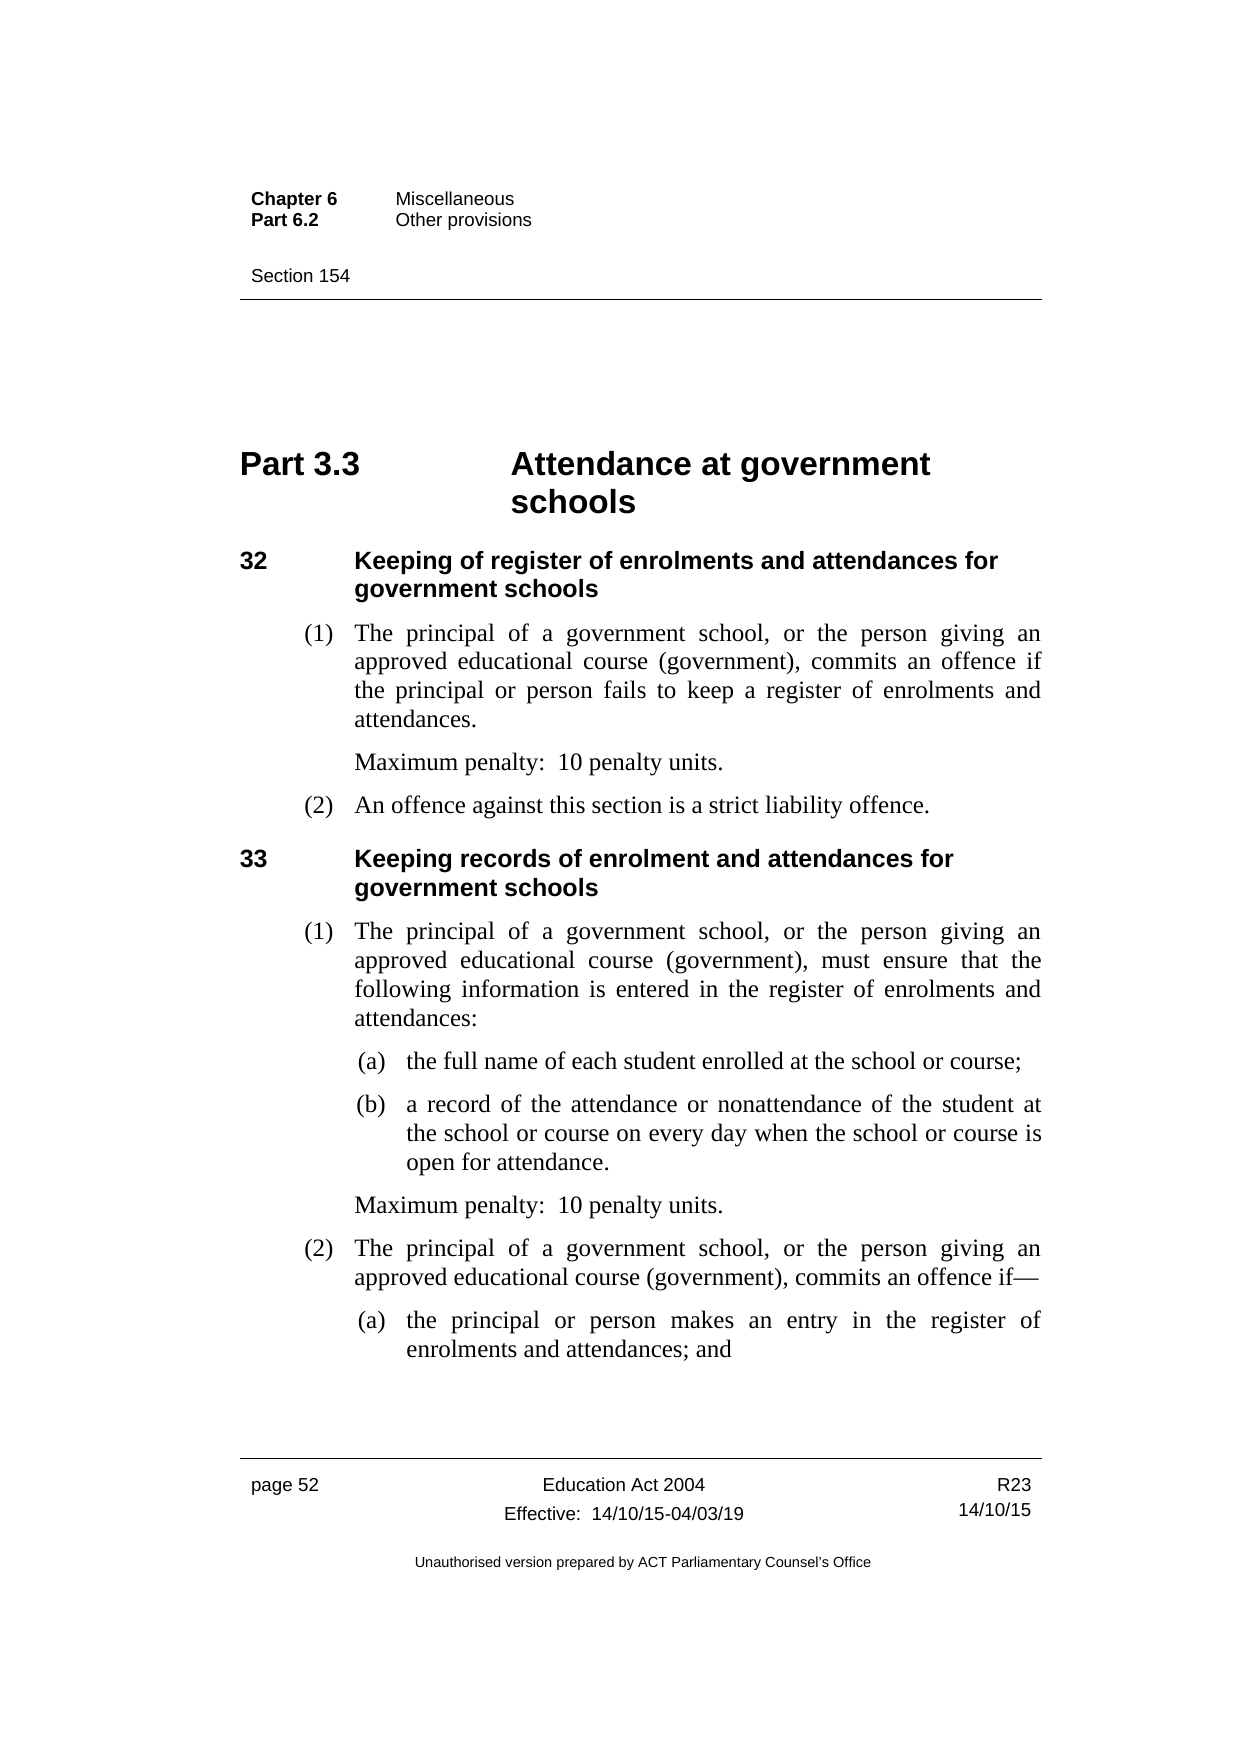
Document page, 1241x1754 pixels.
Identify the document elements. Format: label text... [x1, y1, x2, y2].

text (1) The principal of a government school, or the person giving an approved educational course (government), must ensure that the following information is entered in the register of enrolments and attendances: [239, 916, 1042, 1031]
text Maximum penalty: 10 penalty units. [354, 747, 1042, 776]
text (2) The principal of a government school, or the person giving an approved educational course (government), commits an offence if— [239, 1233, 1042, 1291]
text 32 Keeping of register of enrolments and attendances for government schools [239, 546, 1042, 603]
text Part 3.3 Attendance at government schools [239, 444, 1042, 521]
text (a) the principal or person makes an entry in the register of enrolments and attendances; and [239, 1306, 1042, 1363]
text Maximum penalty: 10 penalty units. [354, 1190, 1042, 1219]
text (a) the full name of each student enrolled at the school or course; [239, 1046, 1042, 1075]
text 33 Keeping records of enrolment and attendances for government schools [239, 844, 1042, 902]
text (b) a record of the attendance or nonattendance of the student at the school or course on every day when the school or course is open for attendance. [239, 1089, 1042, 1176]
text (2) An offence against this section is a strict liability offence. [239, 791, 1042, 819]
text (1) The principal of a government school, or the person giving an approved educational course (government), commits an offence if the principal or person fails to keep a register of enrolments and attendances. [239, 618, 1042, 733]
